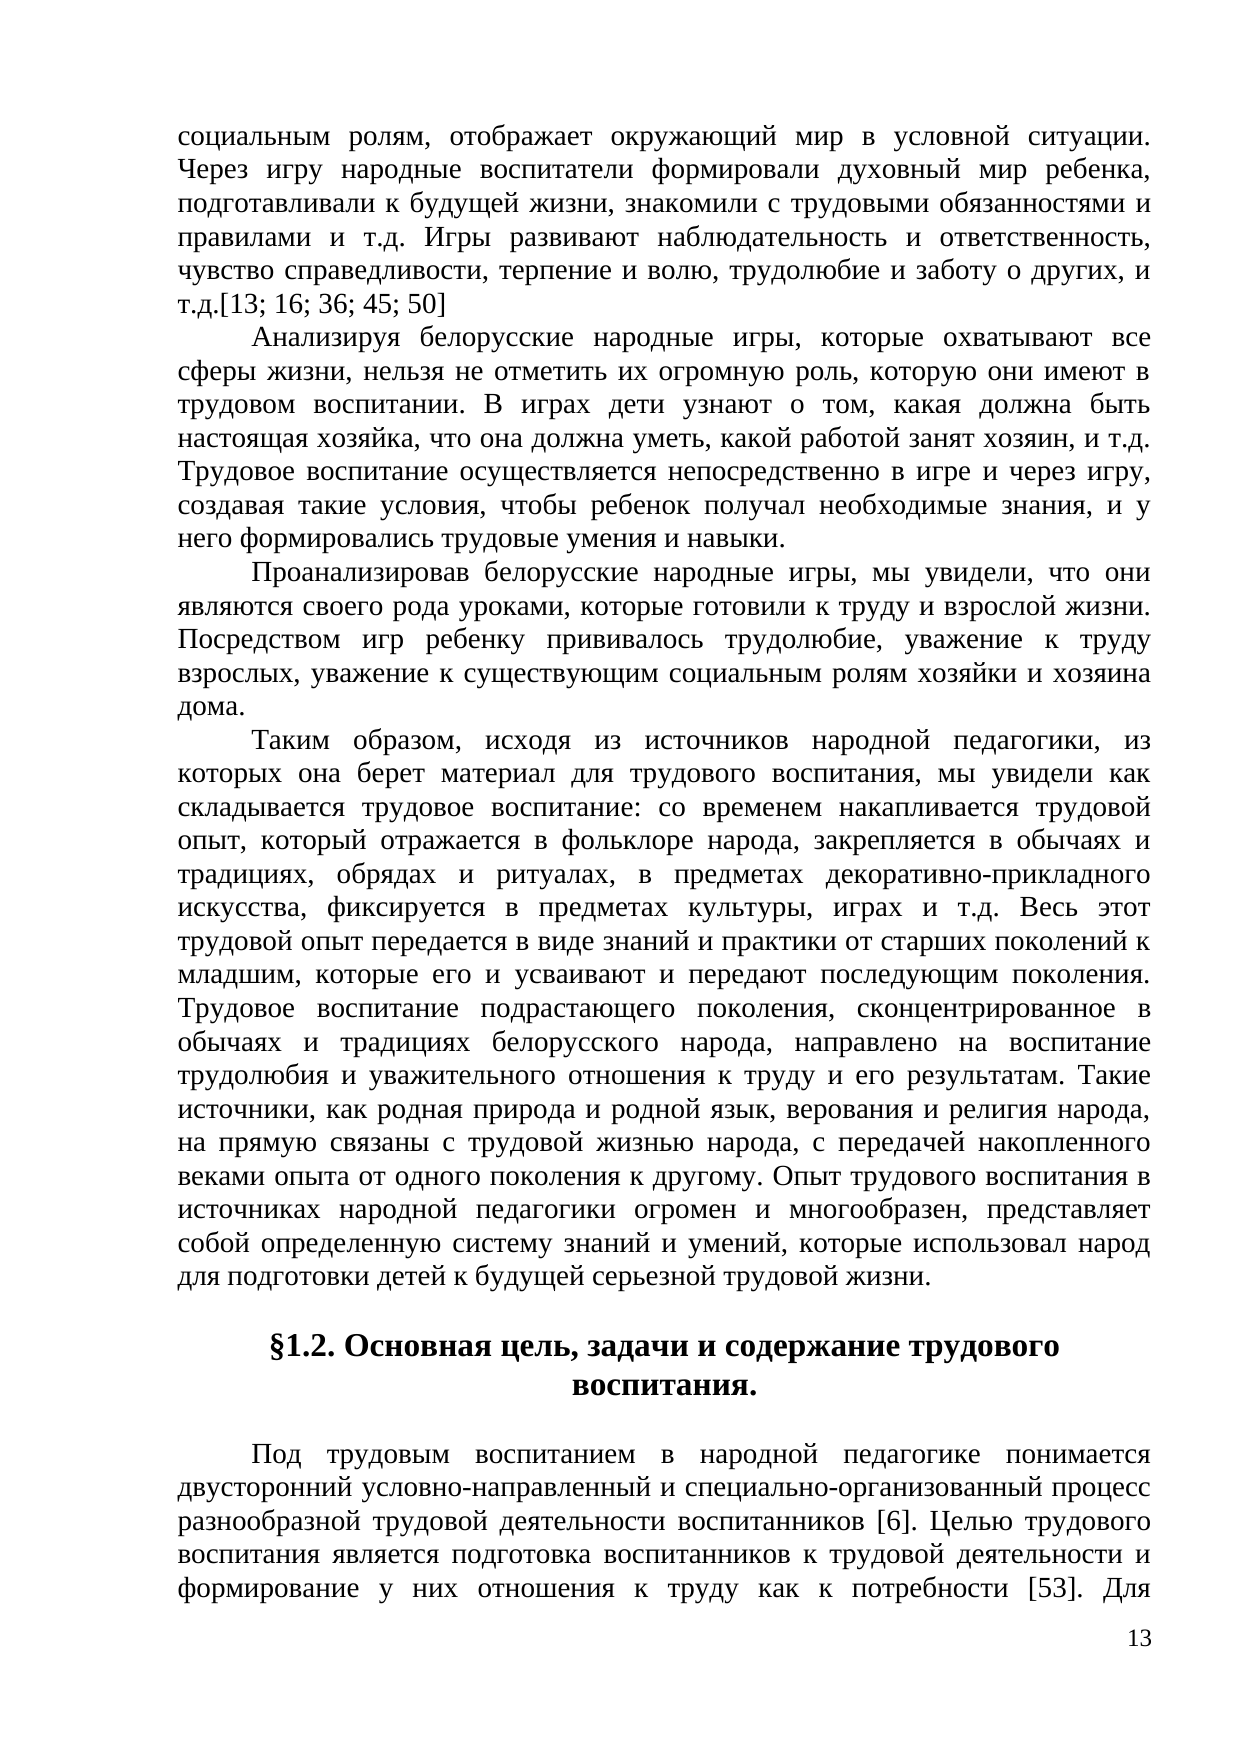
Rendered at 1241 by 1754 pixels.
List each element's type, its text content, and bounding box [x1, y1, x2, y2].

text §1.2. Основная цель, задачи и содержание трудового воспитания. [177, 1326, 1152, 1402]
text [177, 1436, 1152, 1603]
text Таким образом, исходя из источников народной педагогики, из которых она берет материал для трудового воспитания, мы увидели как складывается трудовое воспитание: со временем накапливается трудовой опыт, который отражается в фольклоре народа, закрепляется в обычаях и традициях, обрядах и ритуалах, в предметах декоративно-прикладного искусства, фиксируется в предметах культуры, играх и т.д. Весь этот трудовой опыт передается в виде знаний и практики от старших поколений к младшим, которые его и усваивают и передают последующим поколения. Трудовое воспитание подрастающего поколения, сконцентрированное в обычаях и традициях белорусского народа, направлено на воспитание трудолюбия и уважительного отношения к труду и его результатам. Такие источники, как родная природа и родной язык, верования и религия народа, на прямую связаны с трудовой жизнью народа, с передачей накопленного веками опыта от одного поколения к другому. Опыт трудового воспитания в источниках народной педагогики огромен и многообразен, представляет собой определенную систему знаний и умений, которые использовал народ для подготовки детей к будущей серьезной трудовой жизни. [177, 722, 1152, 1292]
text Анализируя белорусские народные игры, которые охватывают все сферы жизни, нельзя не отметить их огромную роль, которую они имеют в трудовом воспитании. В играх дети узнают о том, какая должна быть настоящая хозяйка, что она должна уметь, какой работой занят хозяин, и т.д. Трудовое воспитание осуществляется непосредственно в игре и через игру, создавая такие условия, чтобы ребенок получал необходимые знания, и у него формировались трудовые умения и навыки. [177, 319, 1152, 554]
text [177, 118, 1152, 319]
text Проанализировав белорусские народные игры, мы увидели, что они являются своего рода уроками, которые готовили к труду и взрослой жизни. Посредством игр ребенку прививалось трудолюбие, уважение к труду взрослых, уважение к существующим социальным ролям хозяйки и хозяина дома. [177, 554, 1152, 722]
